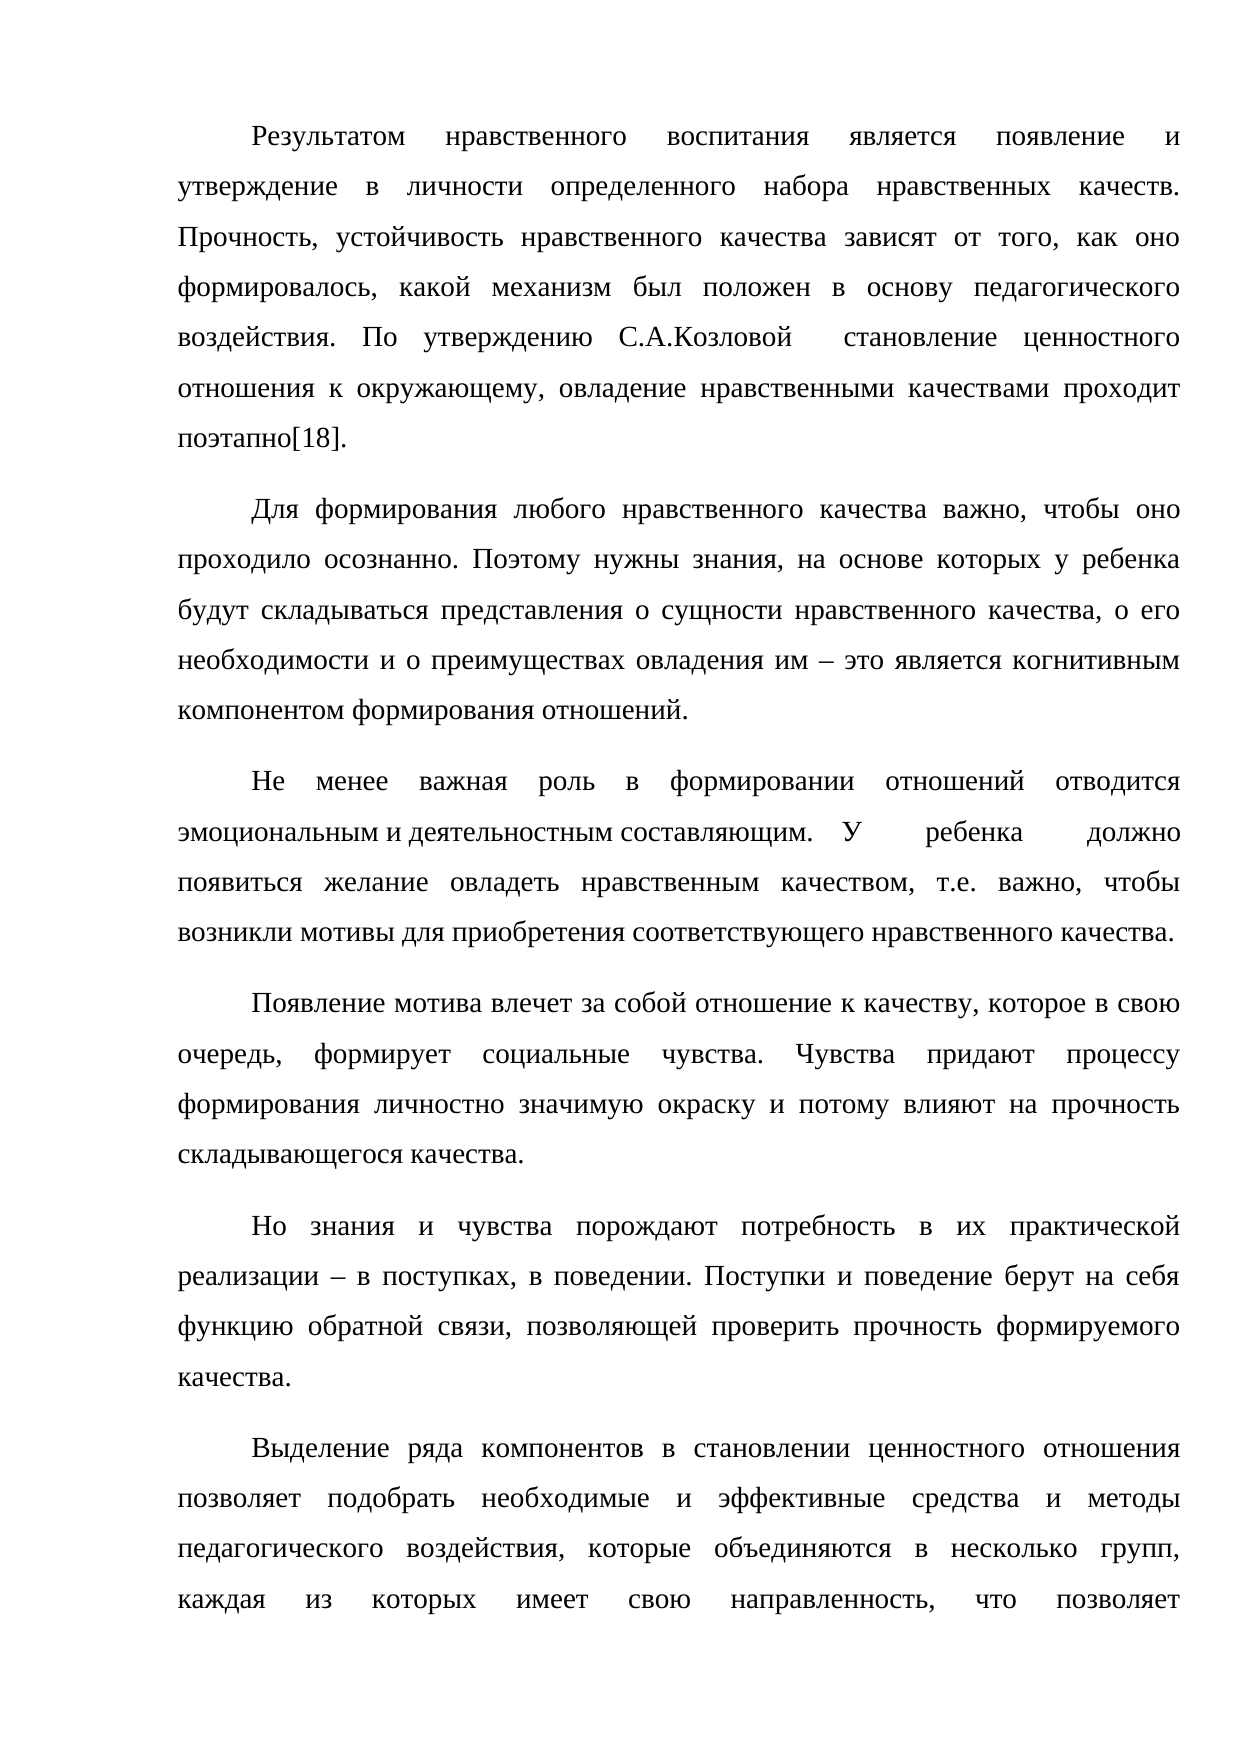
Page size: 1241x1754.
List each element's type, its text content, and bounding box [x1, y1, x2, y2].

text Появление мотива влечет за собой отношение к качеству, которое в свою очередь, формирует социальные чувства. Чувства придают процессу формирования личностно значимую окраску и потому влияют на прочность складывающегося качества. [177, 986, 1181, 1170]
text Для формирования любого нравственного качества важно, чтобы оно проходило осознанно. Поэтому нужны знания, на основе которых у ребенка будут складываться представления о сущности нравственного качества, о его необходимости и о преимуществах овладения им – это является когнитивным компонентом формирования отношений. [177, 491, 1181, 726]
text Не менее важная роль в формировании отношений отводится эмоциональным и деятельностным составляющим. У ребенка должно появиться желание овладеть нравственным качеством, т.е. важно, чтобы возникли мотивы для приобретения соответствующего нравственного качества. [177, 763, 1181, 948]
text Результатом нравственного воспитания является появление и утверждение в личности определенного набора нравственных качеств. Прочность, устойчивость нравственного качества зависят от того, как оно формировалось, какой механизм был положен в основу педагогического воздействия. По утверждению С.А.Козловой становление ценностного отношения к окружающему, овладение нравственными качествами проходит поэтапно[18]. [177, 118, 1181, 453]
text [177, 1430, 1181, 1614]
text Но знания и чувства порождают потребность в их практической реализации – в поступках, в поведении. Поступки и поведение берут на себя функцию обратной связи, позволяющей проверить прочность формируемого качества. [177, 1208, 1181, 1392]
